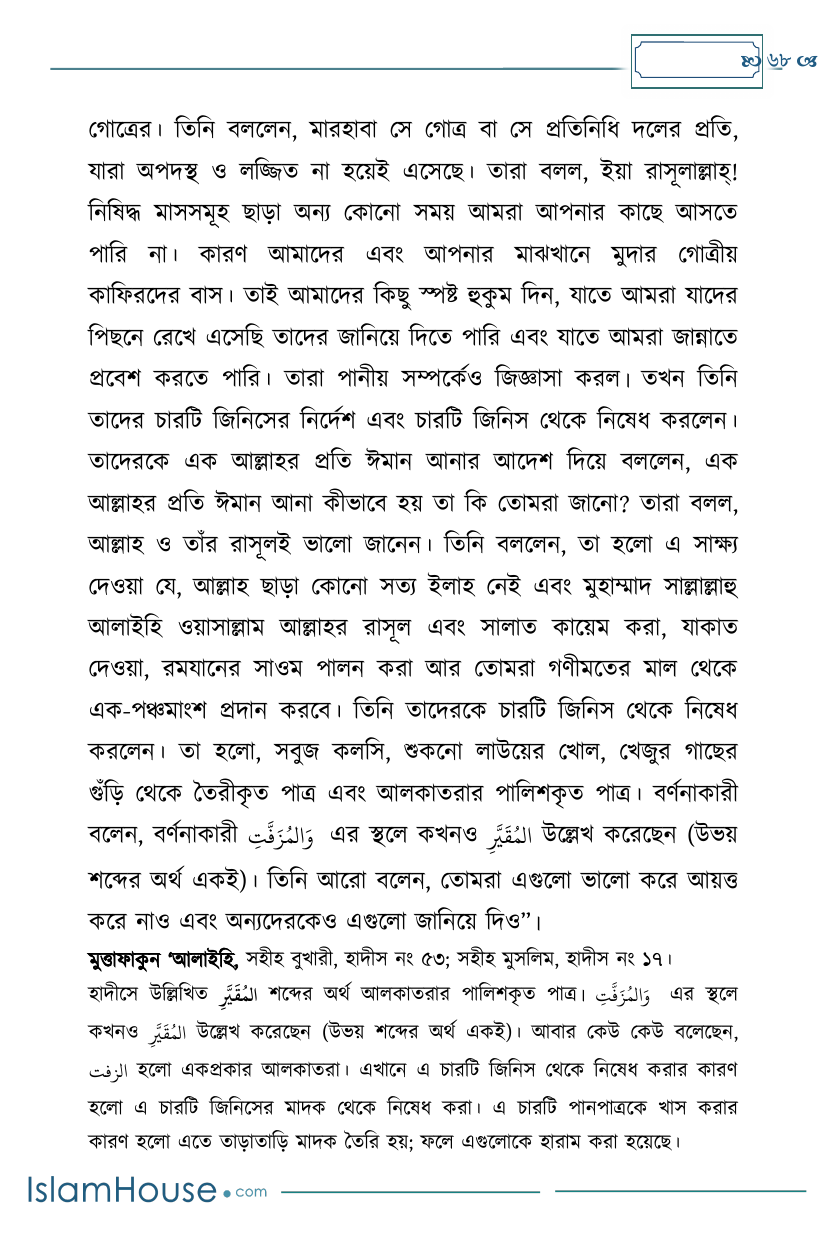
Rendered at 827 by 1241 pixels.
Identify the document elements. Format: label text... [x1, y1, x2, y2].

text মুত্তাফাকুন ‘আলাইহি, সহীহ বুখারী, হাদীস নং ৫৩; সহীহ মুসলিম, হাদীস নং ১৭। [89, 941, 738, 975]
text হাদীসে উল্লিখিত المُقَيَّرِ শব্দের অর্থ আলকাতরার পালিশকৃত পাত্র। وَالمُزَفَّتِ এর স্থলে কখনও المُقَيَّرِ উল্লেখ করেছেন (উভয় শব্দের অর্থ একই)। আবার কেউ কেউ বলেছেন, الزفت হলো একপ্রকার আলকাতরা। এখানে এ চারটি জিনিস থেকে নিষেধ করার কারণ হলো এ চারটি জিনিসের মাদক থেকে নিষেধ করা। এ চারটি পানপাত্রকে খাস করার কারণ হলো এতে তাড়াতাড়ি মাদক তৈরি হয়; ফলে এগুলোকে হারাম করা হয়েছে। [89, 975, 738, 1158]
picture [548, 1170, 807, 1208]
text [89, 107, 738, 941]
picture [20, 1171, 541, 1209]
